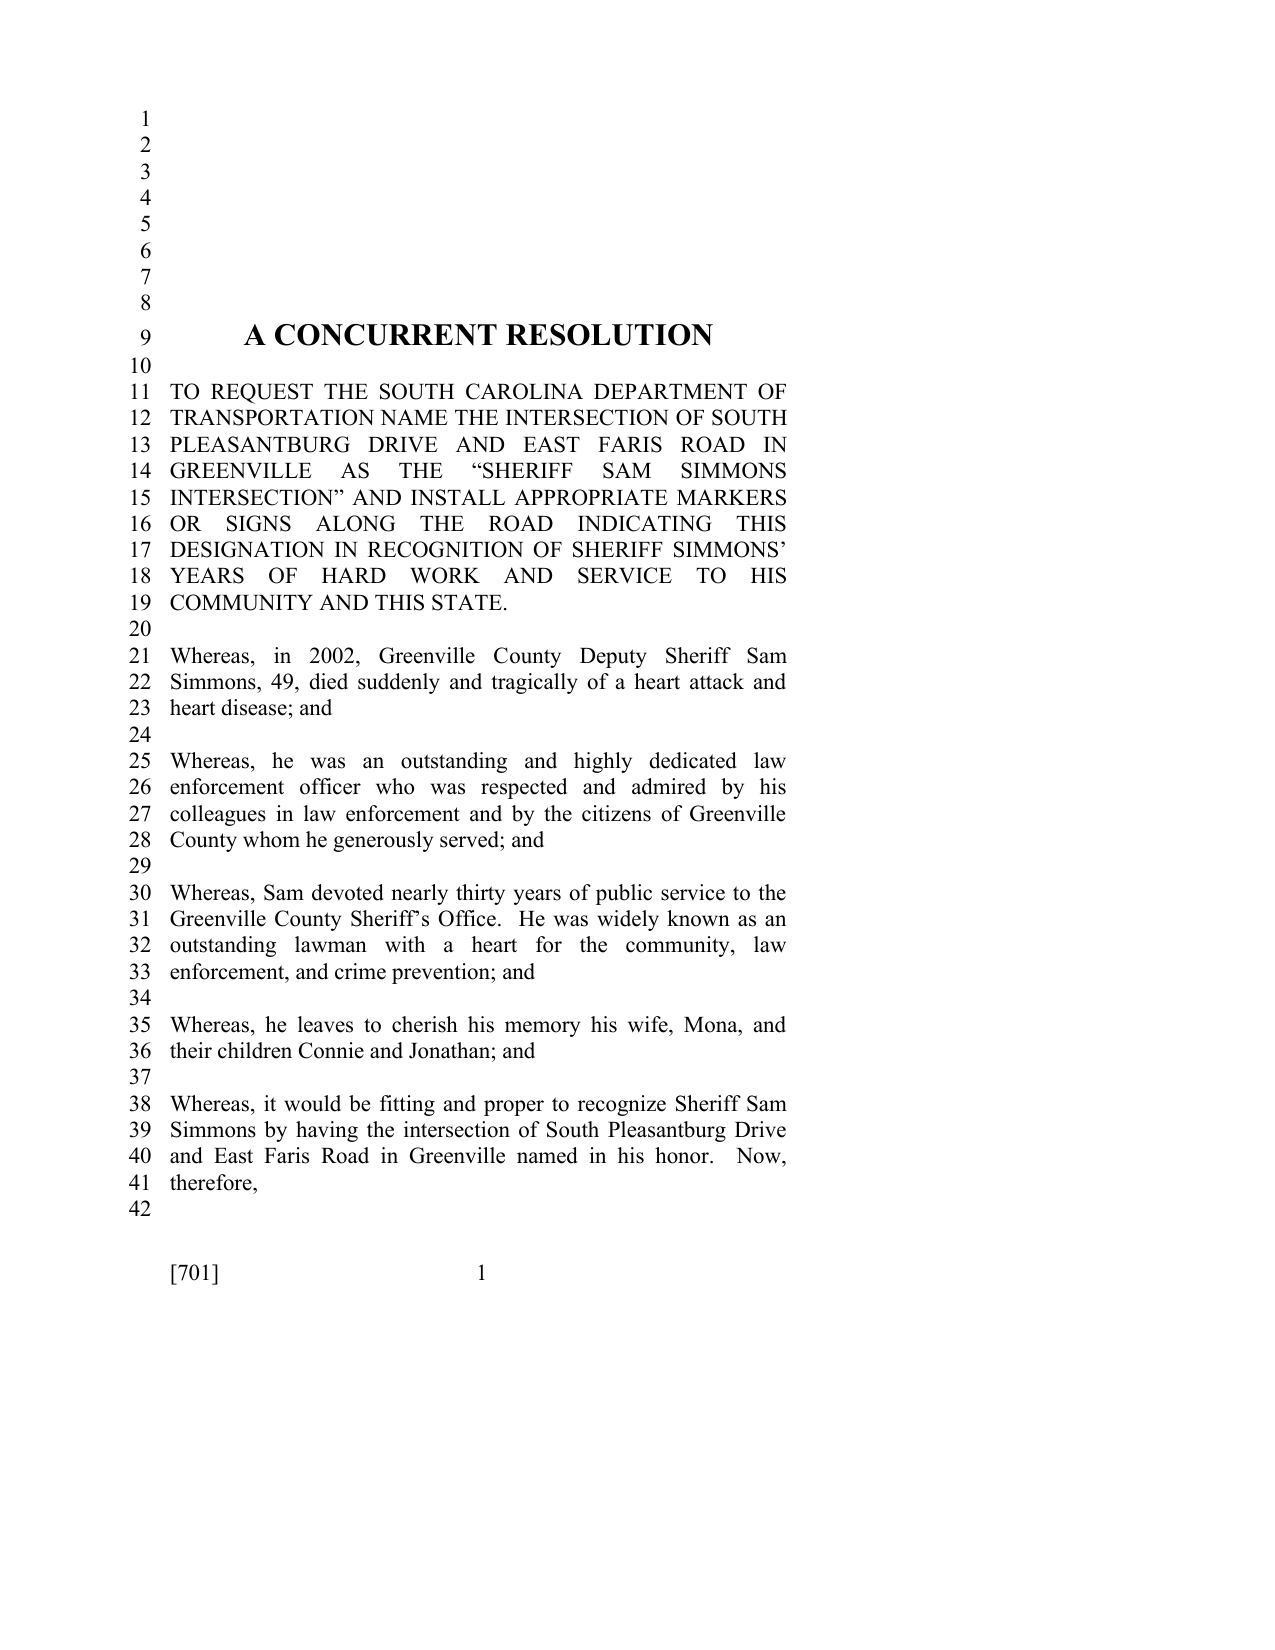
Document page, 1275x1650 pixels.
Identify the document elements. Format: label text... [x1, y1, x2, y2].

text TO REQUEST THE SOUTH CAROLINA DEPARTMENT OF TRANSPORTATION NAME THE INTERSECTION OF SOUTH PLEASANTBURG DRIVE AND EAST FARIS ROAD IN GREENVILLE AS THE “SHERIFF SAM SIMMONS INTERSECTION” AND INSTALL APPROPRIATE MARKERS OR SIGNS ALONG THE ROAD INDICATING THIS DESIGNATION IN RECOGNITION OF SHERIFF SIMMONS’ YEARS OF HARD WORK AND SERVICE TO HIS COMMUNITY AND THIS STATE. [169, 378, 787, 615]
text Whereas, he leaves to cherish his memory his wife, Mona, and their children Connie and Jonathan; and [169, 1011, 787, 1063]
text Whereas, it would be fitting and proper to recognize Sheriff Sam Simmons by having the intersection of South Pleasantburg Drive and East Faris Road in Greenville named in his honor. Now, therefore, [169, 1090, 787, 1195]
text Whereas, Sam devoted nearly thirty years of public service to the Greenville County Sheriff’s Office. He was widely known as an outstanding lawman with a heart for the community, law enforcement, and crime prevention; and [169, 879, 787, 984]
text Whereas, he was an outstanding and highly dedicated law enforcement officer who was respected and admired by his colleagues in law enforcement and by the citizens of Greenville County whom he generously served; and [169, 747, 787, 852]
text Whereas, in 2002, Greenville County Deputy Sheriff Sam Simmons, 49, died suddenly and tragically of a heart attack and heart disease; and [169, 642, 787, 721]
text A CONCURRENT RESOLUTION [169, 316, 787, 352]
